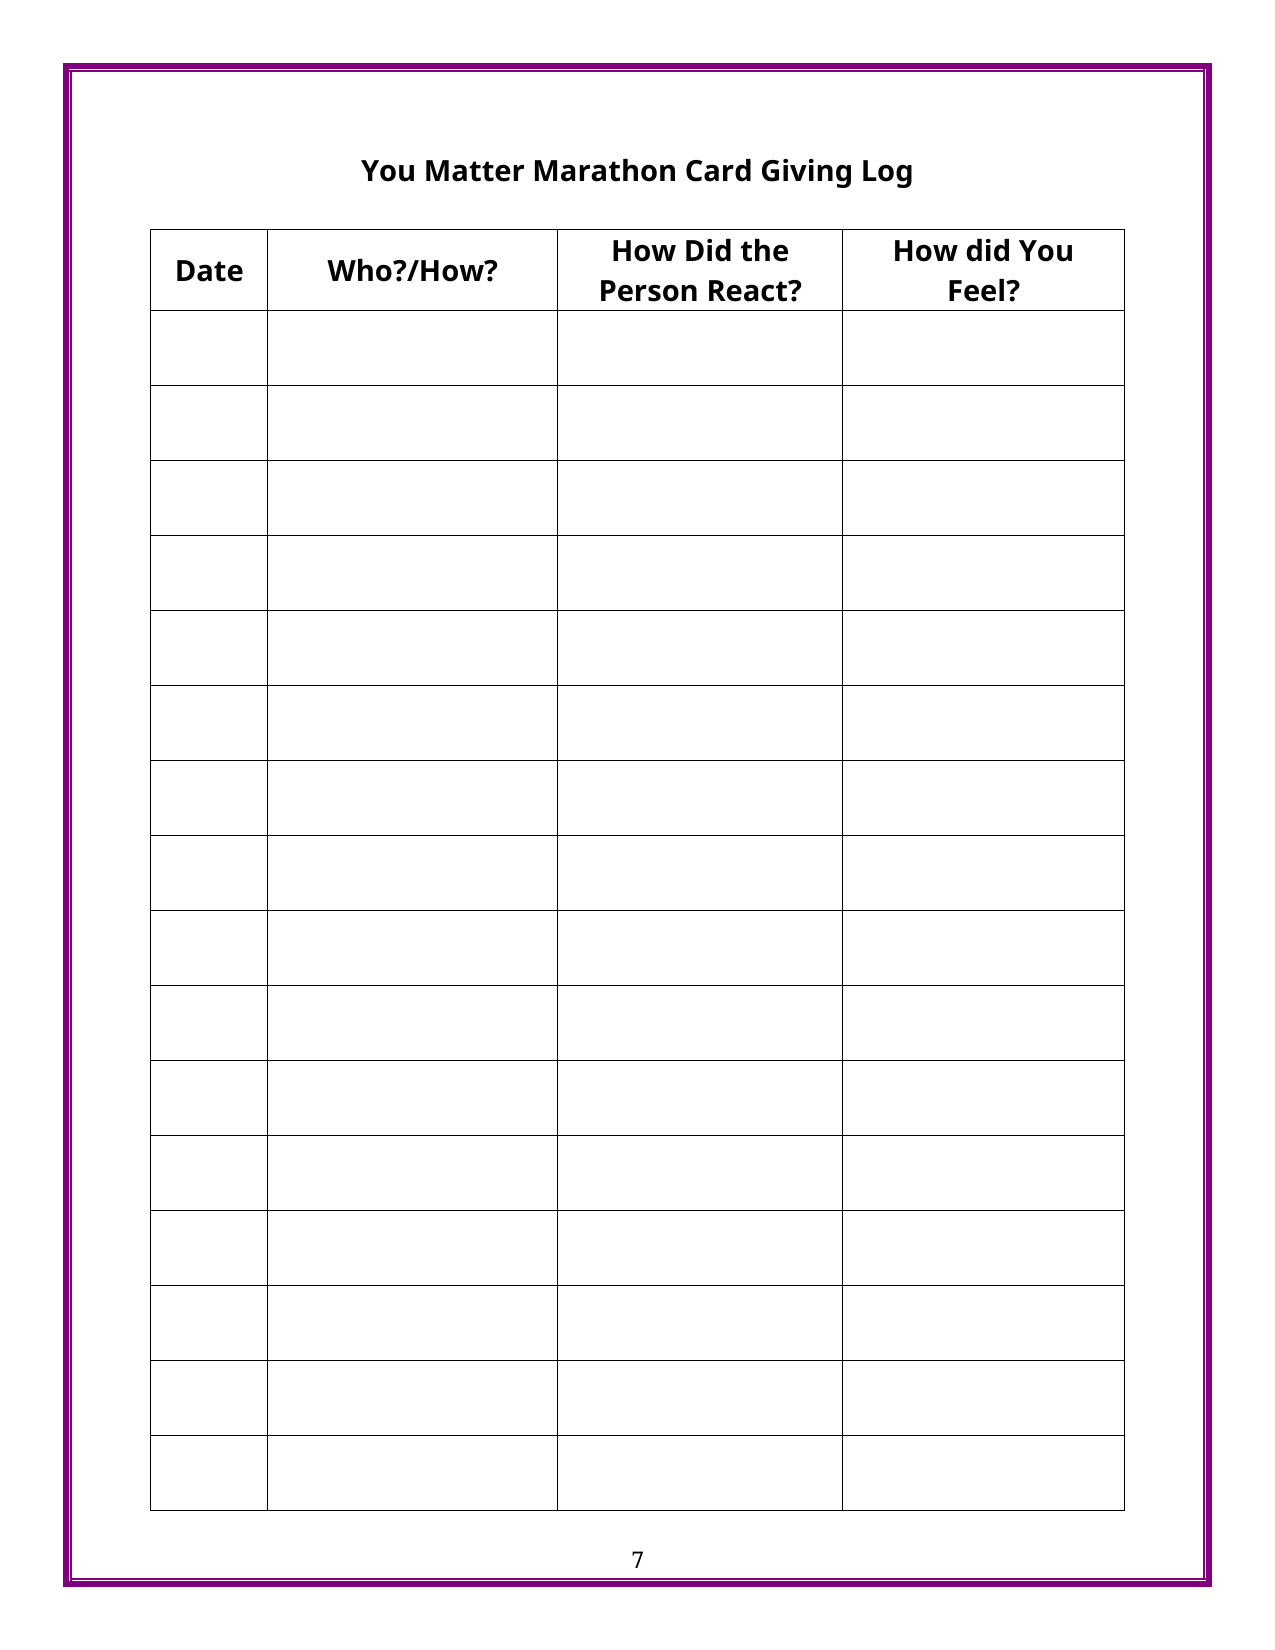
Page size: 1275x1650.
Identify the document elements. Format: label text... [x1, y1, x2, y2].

table_cell [843, 761, 1124, 835]
table_cell [268, 761, 557, 835]
table_cell [268, 1436, 557, 1510]
table_cell [268, 1361, 557, 1435]
table_cell [843, 986, 1124, 1060]
table_cell [558, 1361, 842, 1435]
table_header How Did the Person React? [558, 230, 842, 310]
table_cell [268, 1211, 557, 1285]
table_cell [558, 911, 842, 985]
table_cell [151, 311, 267, 385]
table_cell [151, 1361, 267, 1435]
table_cell [558, 1061, 842, 1135]
table_cell [151, 536, 267, 610]
table_cell [843, 1361, 1124, 1435]
table_cell [268, 386, 557, 460]
table_cell [151, 1136, 267, 1210]
table_cell [843, 386, 1124, 460]
table_cell [268, 911, 557, 985]
table_cell [151, 1211, 267, 1285]
table_cell [843, 1136, 1124, 1210]
table_cell [268, 1136, 557, 1210]
table_cell [843, 461, 1124, 535]
table_cell [843, 836, 1124, 910]
table_cell [843, 536, 1124, 610]
table_cell [843, 1436, 1124, 1510]
table_cell [268, 461, 557, 535]
table_cell [558, 1136, 842, 1210]
table_cell [558, 986, 842, 1060]
table_cell [151, 986, 267, 1060]
table_cell [558, 536, 842, 610]
table_header Date [151, 230, 267, 310]
table_cell [558, 461, 842, 535]
table_cell [558, 1286, 842, 1360]
table_cell [558, 1211, 842, 1285]
table_header How did You Feel? [843, 230, 1124, 310]
table_header Who?/How? [268, 230, 557, 310]
table_cell [558, 836, 842, 910]
table_cell [151, 686, 267, 760]
table_cell [558, 611, 842, 685]
table_cell [843, 686, 1124, 760]
table_cell [268, 836, 557, 910]
table_cell [268, 536, 557, 610]
table_cell [558, 311, 842, 385]
table_cell [151, 1436, 267, 1510]
table_cell [558, 386, 842, 460]
table_cell [268, 611, 557, 685]
text You Matter Marathon Card Giving Log [150, 150, 1125, 190]
table_cell [268, 1286, 557, 1360]
table_cell [843, 1211, 1124, 1285]
table_cell [151, 911, 267, 985]
table_cell [151, 461, 267, 535]
table_cell [151, 611, 267, 685]
table_cell [558, 686, 842, 760]
table_cell [151, 761, 267, 835]
table_cell [268, 986, 557, 1060]
table_cell [268, 311, 557, 385]
table_cell [151, 1286, 267, 1360]
table_cell [268, 686, 557, 760]
table_cell [843, 1286, 1124, 1360]
table_cell [843, 911, 1124, 985]
table_cell [843, 611, 1124, 685]
table_cell [843, 1061, 1124, 1135]
table_cell [843, 311, 1124, 385]
table_cell [558, 761, 842, 835]
table_cell [151, 1061, 267, 1135]
table_cell [151, 836, 267, 910]
table_cell [151, 386, 267, 460]
table_cell [268, 1061, 557, 1135]
table_cell [558, 1436, 842, 1510]
